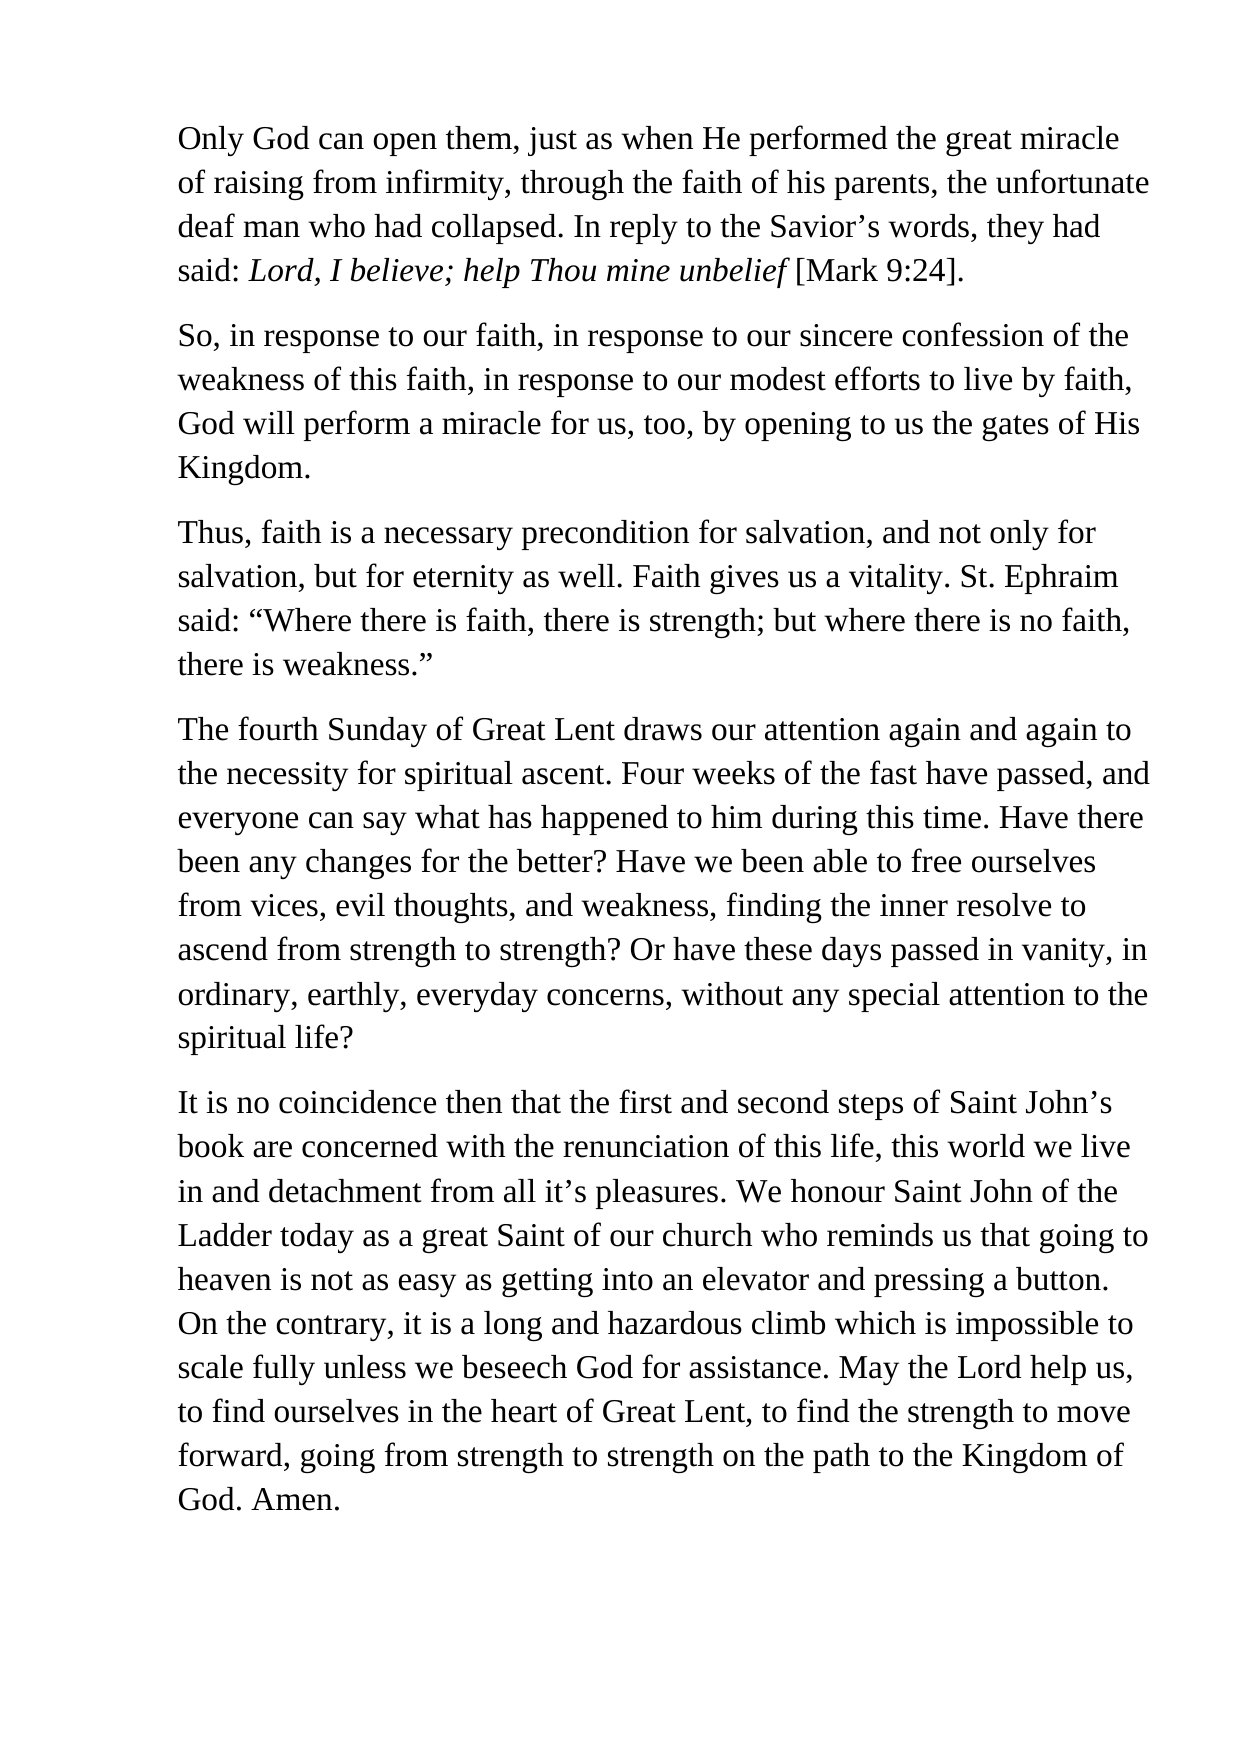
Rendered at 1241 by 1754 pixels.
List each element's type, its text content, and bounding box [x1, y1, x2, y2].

text Thus, faith is a necessary precondition for salvation, and not only for salvation, but for eternity as well. Faith gives us a vitality. St. Ephraim said: “Where there is faith, there is strength; but where there is no faith, there is weakness.” [177, 512, 1152, 683]
text The fourth Sunday of Great Lent draws our attention again and again to the necessity for spiritual ascent. Four weeks of the fast have passed, and everyone can say what has happened to him during this time. Have there been any changes for the better? Have we been able to free ourselves from vices, evil thoughts, and weakness, finding the inner resolve to ascend from strength to strength? Or have these days passed in vanity, in ordinary, earthly, everyday concerns, without any special attention to the spiritual life? [177, 709, 1152, 1056]
text So, in response to our faith, in response to our sincere confession of the weakness of this faith, in response to our modest efforts to live by faith, God will perform a miracle for us, too, by opening to us the gates of His Kingdom. [177, 315, 1152, 486]
text It is no coincidence then that the first and second steps of Saint John’s book are concerned with the renunciation of this life, this world we live in and detachment from all it’s pleasures. We honour Saint John of the Ladder today as a great Saint of our church who reminds us that going to heaven is not as easy as getting into an elevator and pressing a button. On the contrary, it is a long and hazardous climb which is impossible to scale fully unless we beseech God for assistance. May the Lord help us, to find ourselves in the heart of Great Lent, to find the strength to move forward, going from strength to strength on the path to the Kingdom of God. Amen. [177, 1083, 1152, 1518]
text Only God can open them, just as when He performed the great miracle of raising from infirmity, through the faith of his parents, the unfortunate deaf man who had collapsed. In reply to the Savior’s words, they had said: Lord, I believe; help Thou mine unbelief [Mark 9:24]. [177, 118, 1152, 289]
